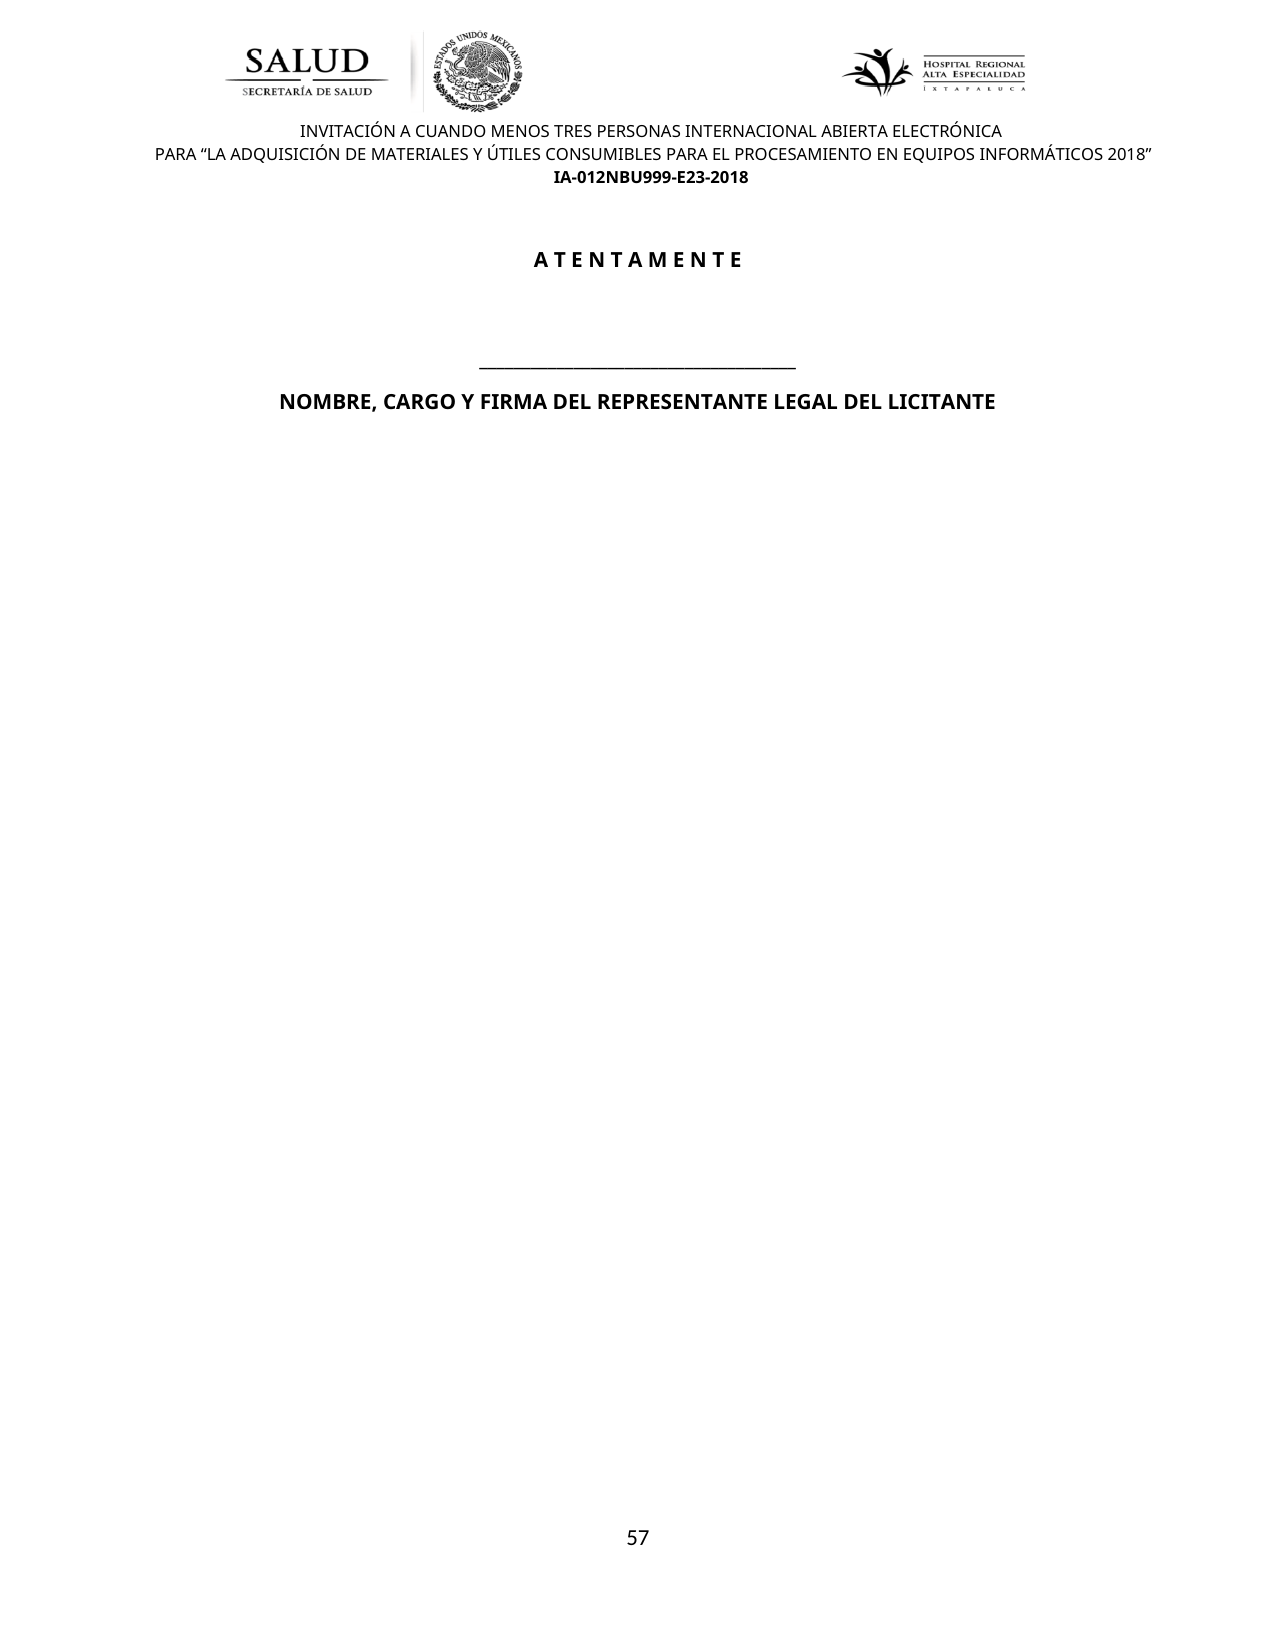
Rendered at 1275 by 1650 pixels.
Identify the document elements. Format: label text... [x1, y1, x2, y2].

text A T E N T A M E N T E [148, 202, 1127, 273]
text NOMBRE, CARGO Y FIRMA DEL REPRESENTANTE LEGAL DEL LICITANTE [148, 387, 1127, 415]
text _____________________________________ [148, 344, 1127, 373]
